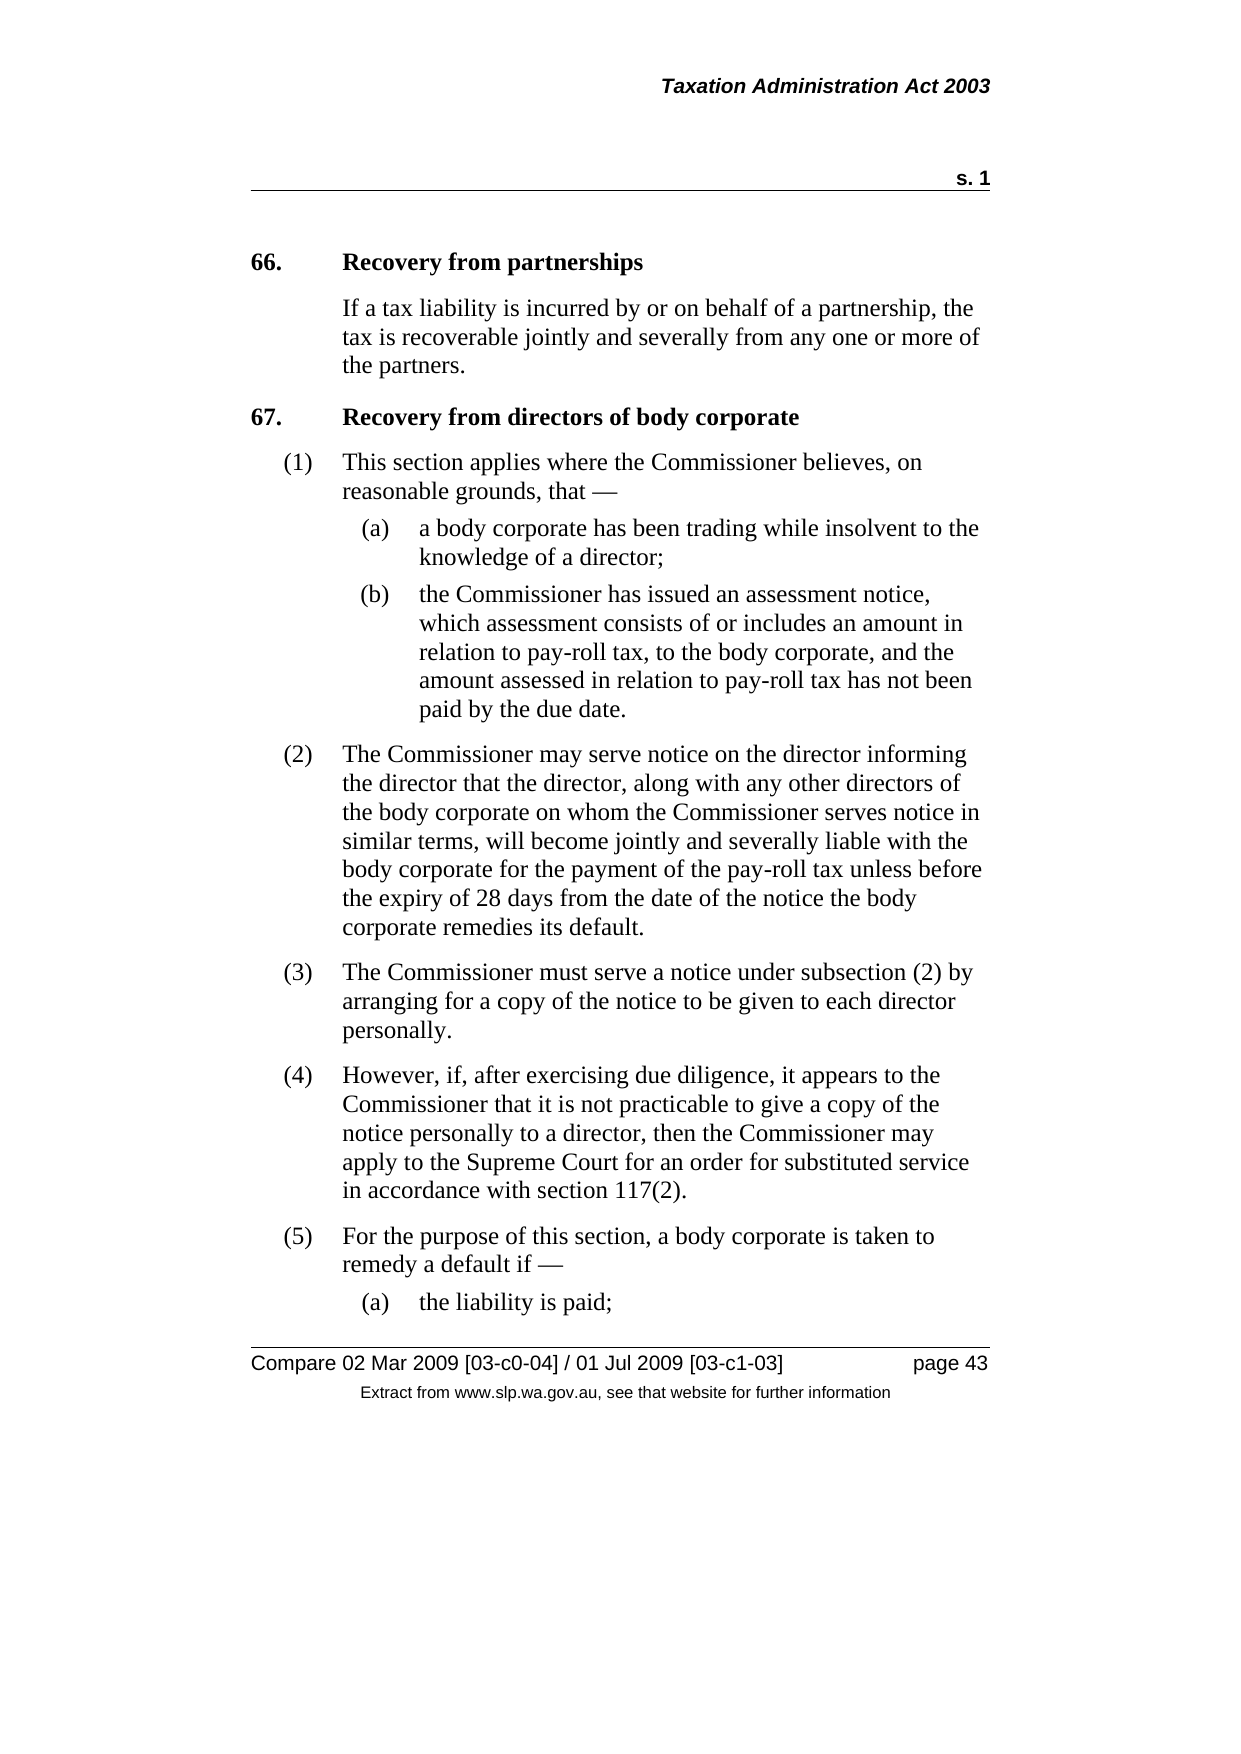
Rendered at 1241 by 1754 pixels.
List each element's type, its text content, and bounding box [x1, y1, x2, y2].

subtitle 67. Recovery from directors of body corporate [251, 402, 990, 431]
text (1) This section applies where the Commissioner believes, on reasonable grounds, that — [251, 447, 990, 505]
text (a) a body corporate has been trading while insolvent to the knowledge of a director; [251, 513, 990, 571]
text (a) the liability is paid; [251, 1287, 990, 1315]
text (b) the Commissioner has issued an assessment notice, which assessment consists of or includes an amount in relation to pay-roll tax, to the body corporate, and the amount assessed in relation to pay-roll tax has not been paid by the due date. [251, 579, 990, 723]
subtitle 66. Recovery from partnerships [251, 247, 990, 276]
text (2) The Commissioner may serve notice on the director informing the director that the director, along with any other directors of the body corporate on whom the Commissioner serves notice in similar terms, will become jointly and severally liable with the body corporate for the payment of the pay-roll tax unless before the expiry of 28 days from the date of the notice the body corporate remedies its default. [251, 739, 990, 941]
text If a tax liability is incurred by or on behalf of a partnership, the tax is recoverable jointly and severally from any one or more of the partners. [251, 293, 990, 379]
text (5) For the purpose of this section, a body corporate is taken to remedy a default if — [251, 1221, 990, 1278]
text (3) The Commissioner must serve a notice under subsection (2) by arranging for a copy of the notice to be given to each director personally. [251, 957, 990, 1044]
text (4) However, if, after exercising due diligence, it appears to the Commissioner that it is not practicable to give a copy of the notice personally to a director, then the Commissioner may apply to the Supreme Court for an order for substituted service in accordance with section 117(2). [251, 1060, 990, 1204]
